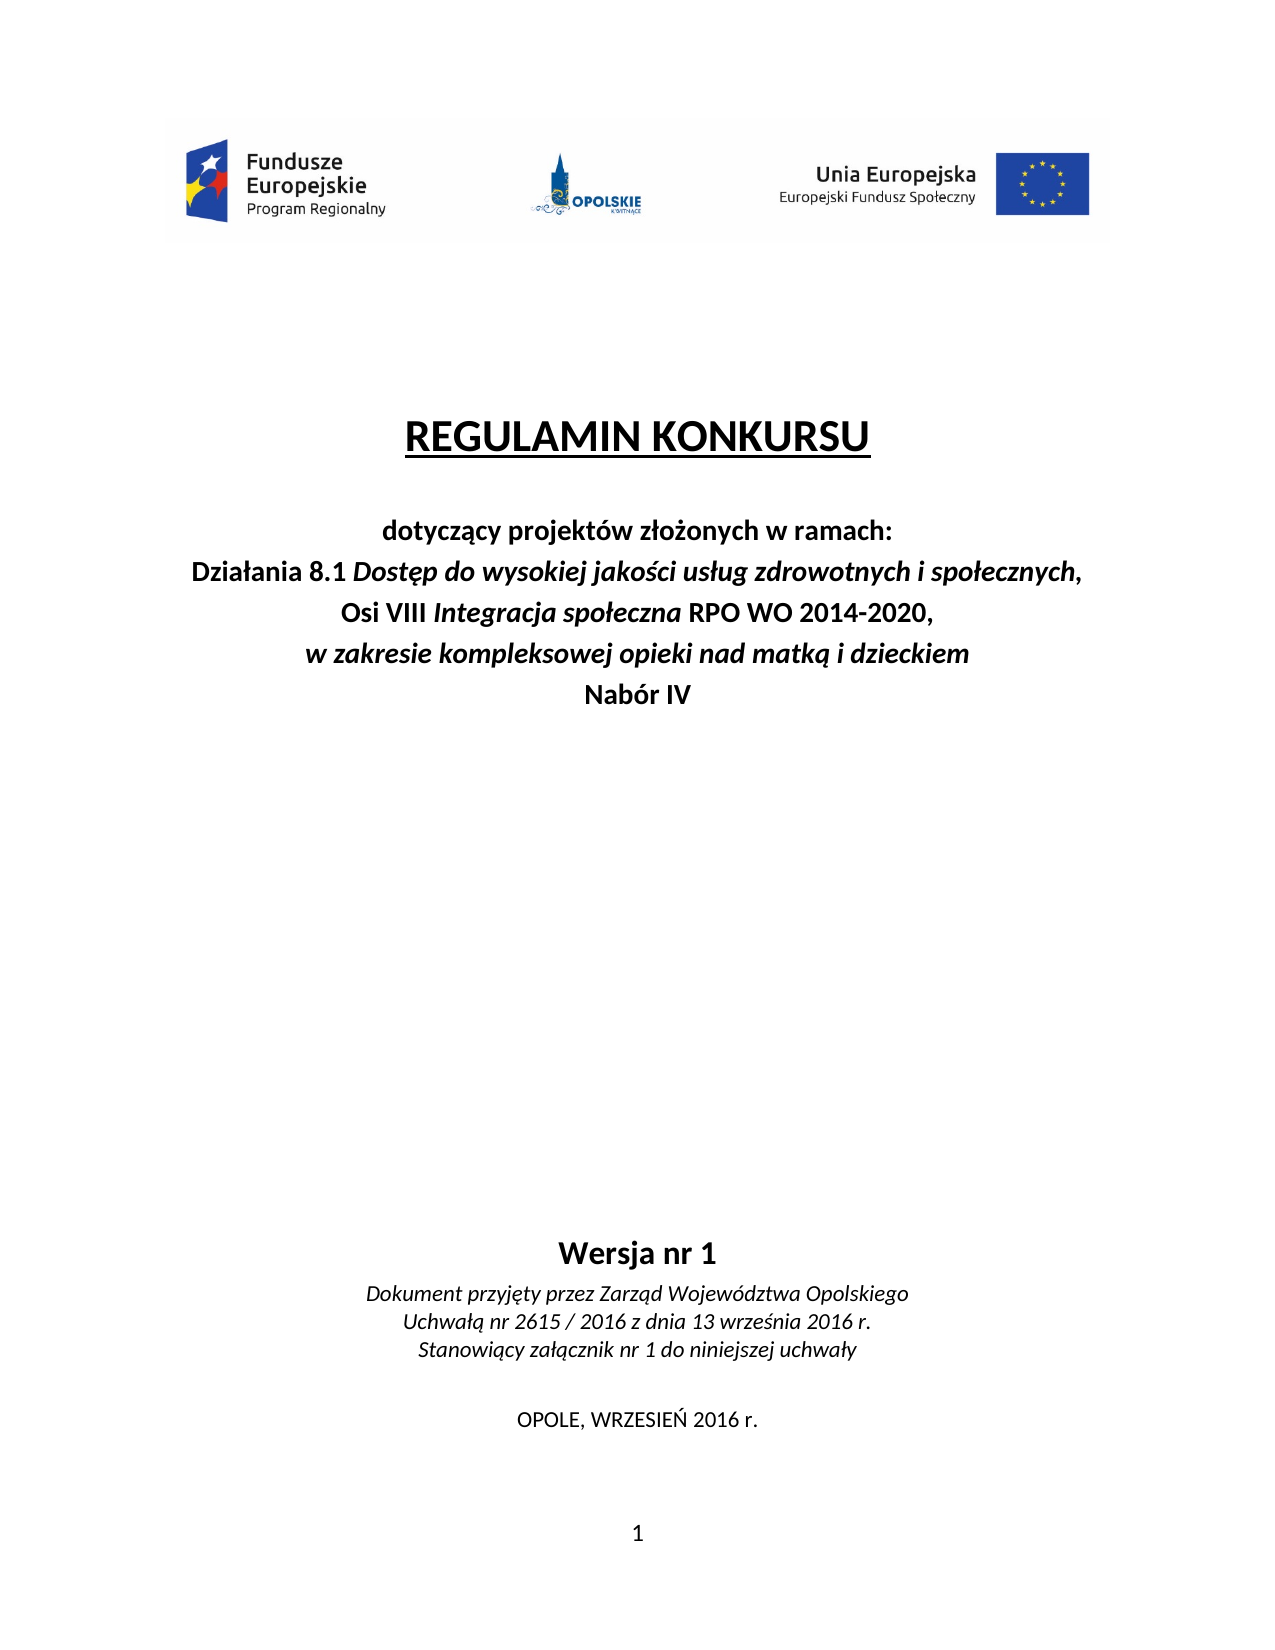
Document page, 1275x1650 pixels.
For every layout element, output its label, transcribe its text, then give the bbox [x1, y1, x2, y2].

text w zakresie kompleksowej opieki nad matką i dzieckiem [148, 635, 1127, 671]
text dotyczący projektów złożonych w ramach: [148, 512, 1127, 548]
text Działania 8.1 Dostęp do wysokiej jakości usług zdrowotnych i społecznych, [148, 553, 1127, 589]
text REGULAMIN KONKURSU [148, 407, 1127, 463]
text OPOLE, WRZESIEŃ 2016 r. [148, 1405, 1127, 1433]
text Uchwałą nr 2615 / 2016 z dnia 13 września 2016 r. [148, 1307, 1127, 1335]
text Wersja nr 1 [148, 1232, 1127, 1273]
text Dokument przyjęty przez Zarząd Województwa Opolskiego [148, 1279, 1127, 1307]
text Nabór IV [148, 676, 1127, 712]
text Stanowiący załącznik nr 1 do niniejszej uchwały [148, 1335, 1127, 1363]
picture [165, 118, 1110, 243]
text Osi VIII Integracja społeczna RPO WO 2014-2020, [148, 594, 1127, 630]
